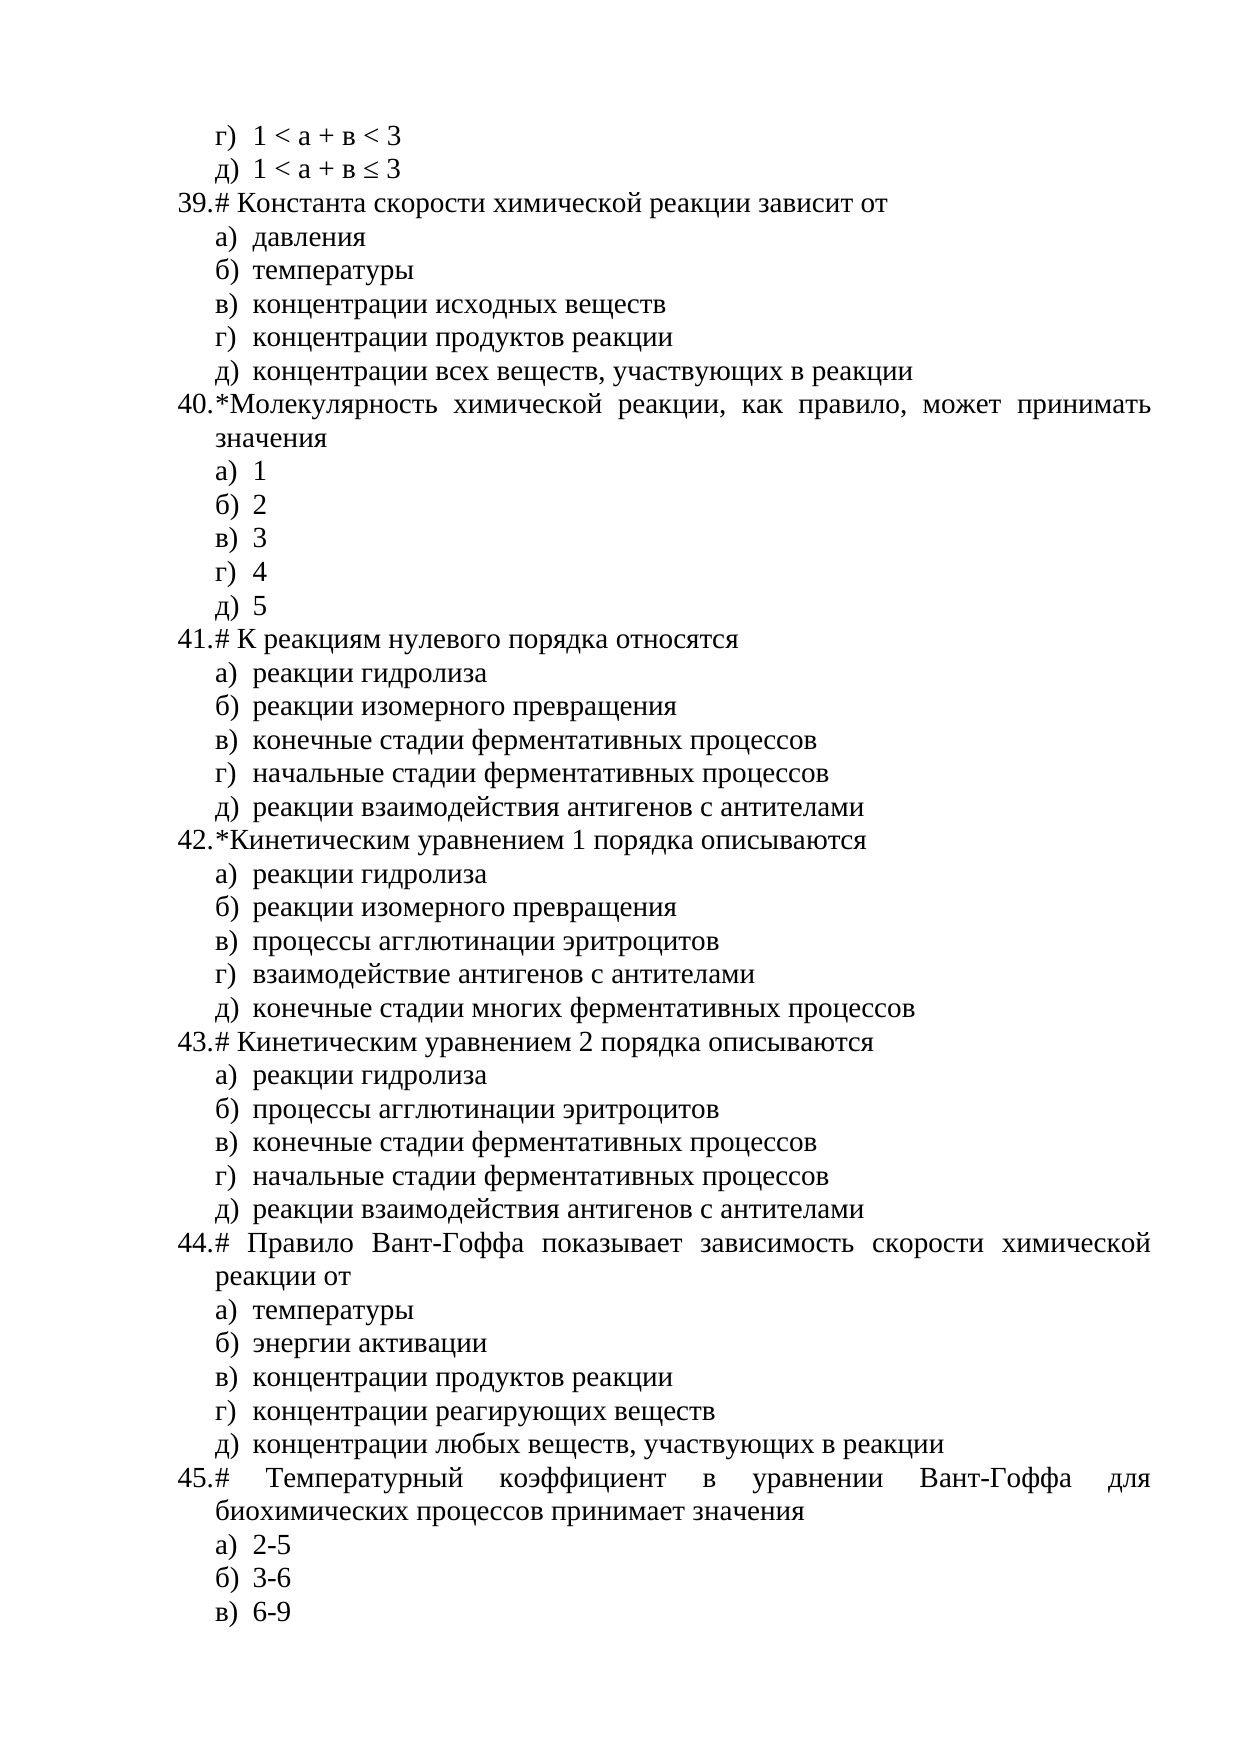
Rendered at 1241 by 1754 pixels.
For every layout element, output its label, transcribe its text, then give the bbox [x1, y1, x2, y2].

list *Молекулярность химической реакции, как правило, может принимать значения [177, 386, 1152, 453]
list концентрации продуктов реакции [215, 1359, 1152, 1393]
list конечные стадии ферментативных процессов [215, 1124, 1152, 1158]
list энергии активации [215, 1326, 1152, 1359]
list процессы агглютинации эритроцитов [215, 923, 1152, 957]
list 6-9 [215, 1594, 1152, 1627]
list конечные стадии многих ферментативных процессов [215, 990, 1152, 1024]
list концентрации реагирующих веществ [215, 1393, 1152, 1426]
list # К реакциям нулевого порядка относятся [177, 621, 1152, 655]
list 1 < а + в < 3 [215, 118, 1152, 152]
list 5 [215, 588, 1152, 621]
list реакции изомерного превращения [215, 688, 1152, 722]
list реакции взаимодействия антигенов с антителами [215, 789, 1152, 822]
list реакции гидролиза [215, 856, 1152, 889]
list температуры [215, 252, 1152, 286]
list реакции гидролиза [215, 655, 1152, 688]
list # Константа скорости химической реакции зависит от [177, 185, 1152, 219]
list реакции взаимодействия антигенов с антителами [215, 1191, 1152, 1225]
list начальные стадии ферментативных процессов [215, 755, 1152, 789]
list начальные стадии ферментативных процессов [215, 1158, 1152, 1191]
list концентрации всех веществ, участвующих в реакции [215, 353, 1152, 386]
list концентрации исходных веществ [215, 286, 1152, 319]
list взаимодействие антигенов с антителами [215, 957, 1152, 990]
list давления [215, 219, 1152, 252]
list *Кинетическим уравнением 1 порядка описываются [177, 822, 1152, 856]
list концентрации продуктов реакции [215, 319, 1152, 353]
list конечные стадии ферментативных процессов [215, 722, 1152, 755]
list температуры [215, 1292, 1152, 1326]
list # Кинетическим уравнением 2 порядка описываются [177, 1024, 1152, 1057]
list реакции гидролиза [215, 1057, 1152, 1091]
list # Температурный коэффициент в уравнении Вант-Гоффа для биохимических процессов принимает значения [177, 1460, 1152, 1527]
list процессы агглютинации эритроцитов [215, 1091, 1152, 1124]
list 3-6 [215, 1560, 1152, 1594]
list реакции изомерного превращения [215, 889, 1152, 923]
list концентрации любых веществ, участвующих в реакции [215, 1426, 1152, 1460]
list # Правило Вант-Гоффа показывает зависимость скорости химической реакции от [177, 1225, 1152, 1292]
list 2 [215, 487, 1152, 521]
list 1 < а + в ≤ 3 [215, 152, 1152, 185]
list 1 [215, 453, 1152, 487]
list 4 [215, 554, 1152, 588]
list 3 [215, 521, 1152, 554]
list 2-5 [215, 1527, 1152, 1560]
